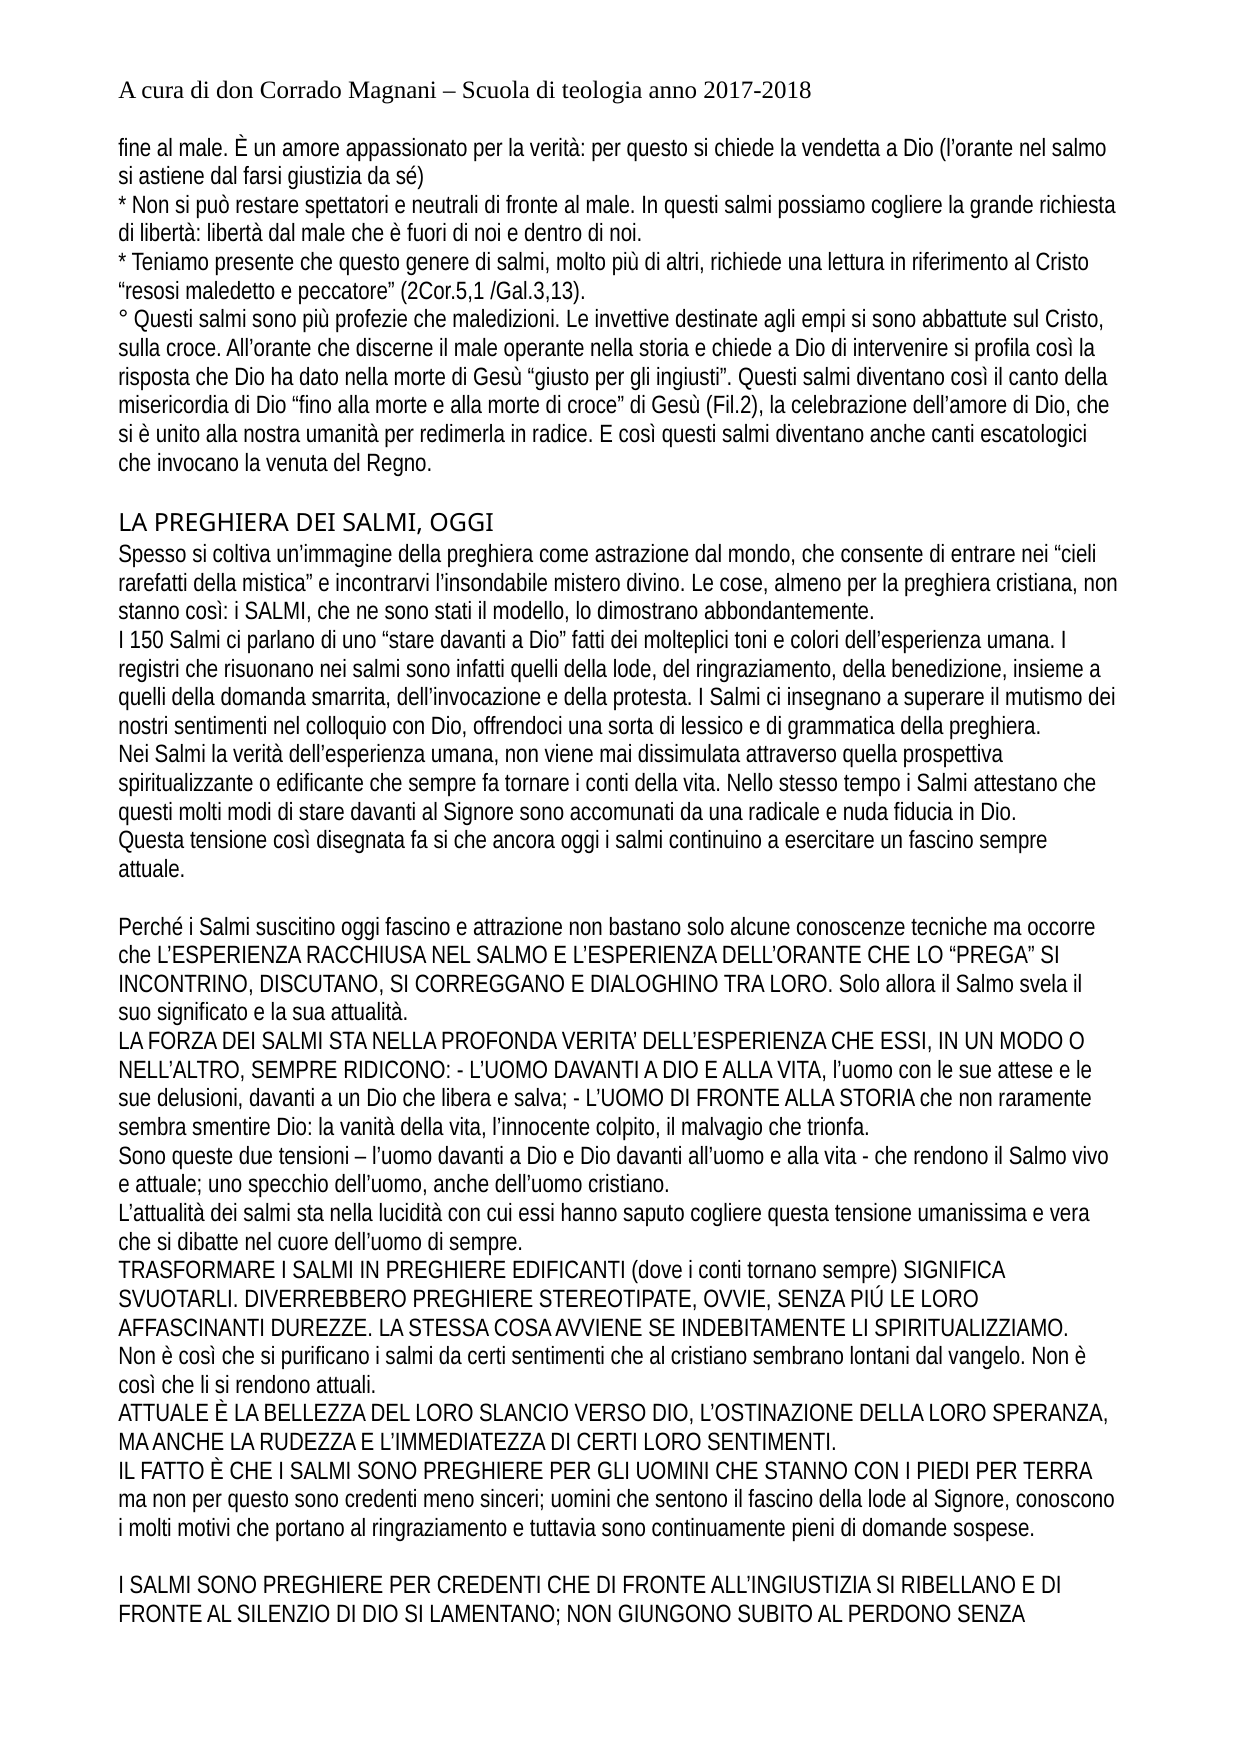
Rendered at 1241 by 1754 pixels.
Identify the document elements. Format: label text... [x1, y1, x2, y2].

text I 150 Salmi ci parlano di uno “stare davanti a Dio” fatti dei molteplici toni e colori dell’esperienza umana. I registri che risuonano nei salmi sono infatti quelli della lode, del ringraziamento, della benedizione, insieme a quelli della domanda smarrita, dell’invocazione e della protesta. I Salmi ci insegnano a superare il mutismo dei nostri sentimenti nel colloquio con Dio, offrendoci una sorta di lessico e di grammatica della preghiera. [118, 625, 1122, 739]
text TRASFORMARE I SALMI IN PREGHIERE EDIFICANTI (dove i conti tornano sempre) SIGNIFICA SVUOTARLI. DIVERREBBERO PREGHIERE STEREOTIPATE, OVVIE, SENZA PIÚ LE LORO AFFASCINANTI DUREZZE. LA STESSA COSA AVVIENE SE INDEBITAMENTE LI SPIRITUALIZZIAMO. [118, 1255, 1122, 1341]
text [118, 1570, 1122, 1628]
text * Teniamo presente che questo genere di salmi, molto più di altri, richiede una lettura in riferimento al Cristo “resosi maledetto e peccatore” (2Cor.5,1 /Gal.3,13). [118, 247, 1122, 304]
text Spesso si coltiva un’immagine della preghiera come astrazione dal mondo, che consente di entrare nei “cieli rarefatti della mistica” e incontrarvi l’insondabile mistero divino. Le cose, almeno per la preghiera cristiana, non stanno così: i SALMI, che ne sono stati il modello, lo dimostrano abbondantemente. [118, 539, 1122, 625]
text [118, 132, 1122, 190]
text IL FATTO È CHE I SALMI SONO PREGHIERE PER GLI UOMINI CHE STANNO CON I PIEDI PER TERRA ma non per questo sono credenti meno sinceri; uomini che sentono il fascino della lode al Signore, conoscono i molti motivi che portano al ringraziamento e tuttavia sono continuamente pieni di domande sospese. [118, 1456, 1122, 1542]
text ° Questi salmi sono più profezie che maledizioni. Le invettive destinate agli empi si sono abbattute sul Cristo, sulla croce. All’orante che discerne il male operante nella storia e chiede a Dio di intervenire si profila così la risposta che Dio ha dato nella morte di Gesù “giusto per gli ingiusti”. Questi salmi diventano così il canto della misericordia di Dio “fino alla morte e alla morte di croce” di Gesù (Fil.2), la celebrazione dell’amore di Dio, che si è unito alla nostra umanità per redimerla in radice. E così questi salmi diventano anche canti escatologici che invocano la venuta del Regno. [118, 304, 1122, 476]
text Sono queste due tensioni – l’uomo davanti a Dio e Dio davanti all’uomo e alla vita - che rendono il Salmo vivo e attuale; uno specchio dell’uomo, anche dell’uomo cristiano. [118, 1141, 1122, 1198]
text L’attualità dei salmi sta nella lucidità con cui essi hanno saputo cogliere questa tensione umanissima e vera che si dibatte nel cuore dell’uomo di sempre. [118, 1198, 1122, 1255]
text Nei Salmi la verità dell’esperienza umana, non viene mai dissimulata attraverso quella prospettiva spiritualizzante o edificante che sempre fa tornare i conti della vita. Nello stesso tempo i Salmi attestano che questi molti modi di stare davanti al Signore sono accomunati da una radicale e nuda fiducia in Dio. [118, 739, 1122, 825]
text Questa tensione così disegnata fa si che ancora oggi i salmi continuino a esercitare un fascino sempre attuale. [118, 825, 1122, 883]
text LA PREGHIERA DEI SALMI, OGGI [118, 505, 1122, 539]
text * Non si può restare spettatori e neutrali di fronte al male. In questi salmi possiamo cogliere la grande richiesta di libertà: libertà dal male che è fuori di noi e dentro di noi. [118, 190, 1122, 247]
text Perché i Salmi suscitino oggi fascino e attrazione non bastano solo alcune conoscenze tecniche ma occorre che L’ESPERIENZA RACCHIUSA NEL SALMO E L’ESPERIENZA DELL’ORANTE CHE LO “PREGA” SI INCONTRINO, DISCUTANO, SI CORREGGANO E DIALOGHINO TRA LORO. Solo allora il Salmo svela il suo significato e la sua attualità. [118, 911, 1122, 1026]
text LA FORZA DEI SALMI STA NELLA PROFONDA VERITA’ DELL’ESPERIENZA CHE ESSI, IN UN MODO O NELL’ALTRO, SEMPRE RIDICONO: - L’UOMO DAVANTI A DIO E ALLA VITA, l’uomo con le sue attese e le sue delusioni, davanti a un Dio che libera e salva; - L’UOMO DI FRONTE ALLA STORIA che non raramente sembra smentire Dio: la vanità della vita, l’innocente colpito, il malvagio che trionfa. [118, 1026, 1122, 1141]
text ATTUALE È LA BELLEZZA DEL LORO SLANCIO VERSO DIO, L’OSTINAZIONE DELLA LORO SPERANZA, MA ANCHE LA RUDEZZA E L’IMMEDIATEZZA DI CERTI LORO SENTIMENTI. [118, 1398, 1122, 1456]
text Non è così che si purificano i salmi da certi sentimenti che al cristiano sembrano lontani dal vangelo. Non è così che li si rendono attuali. [118, 1341, 1122, 1398]
